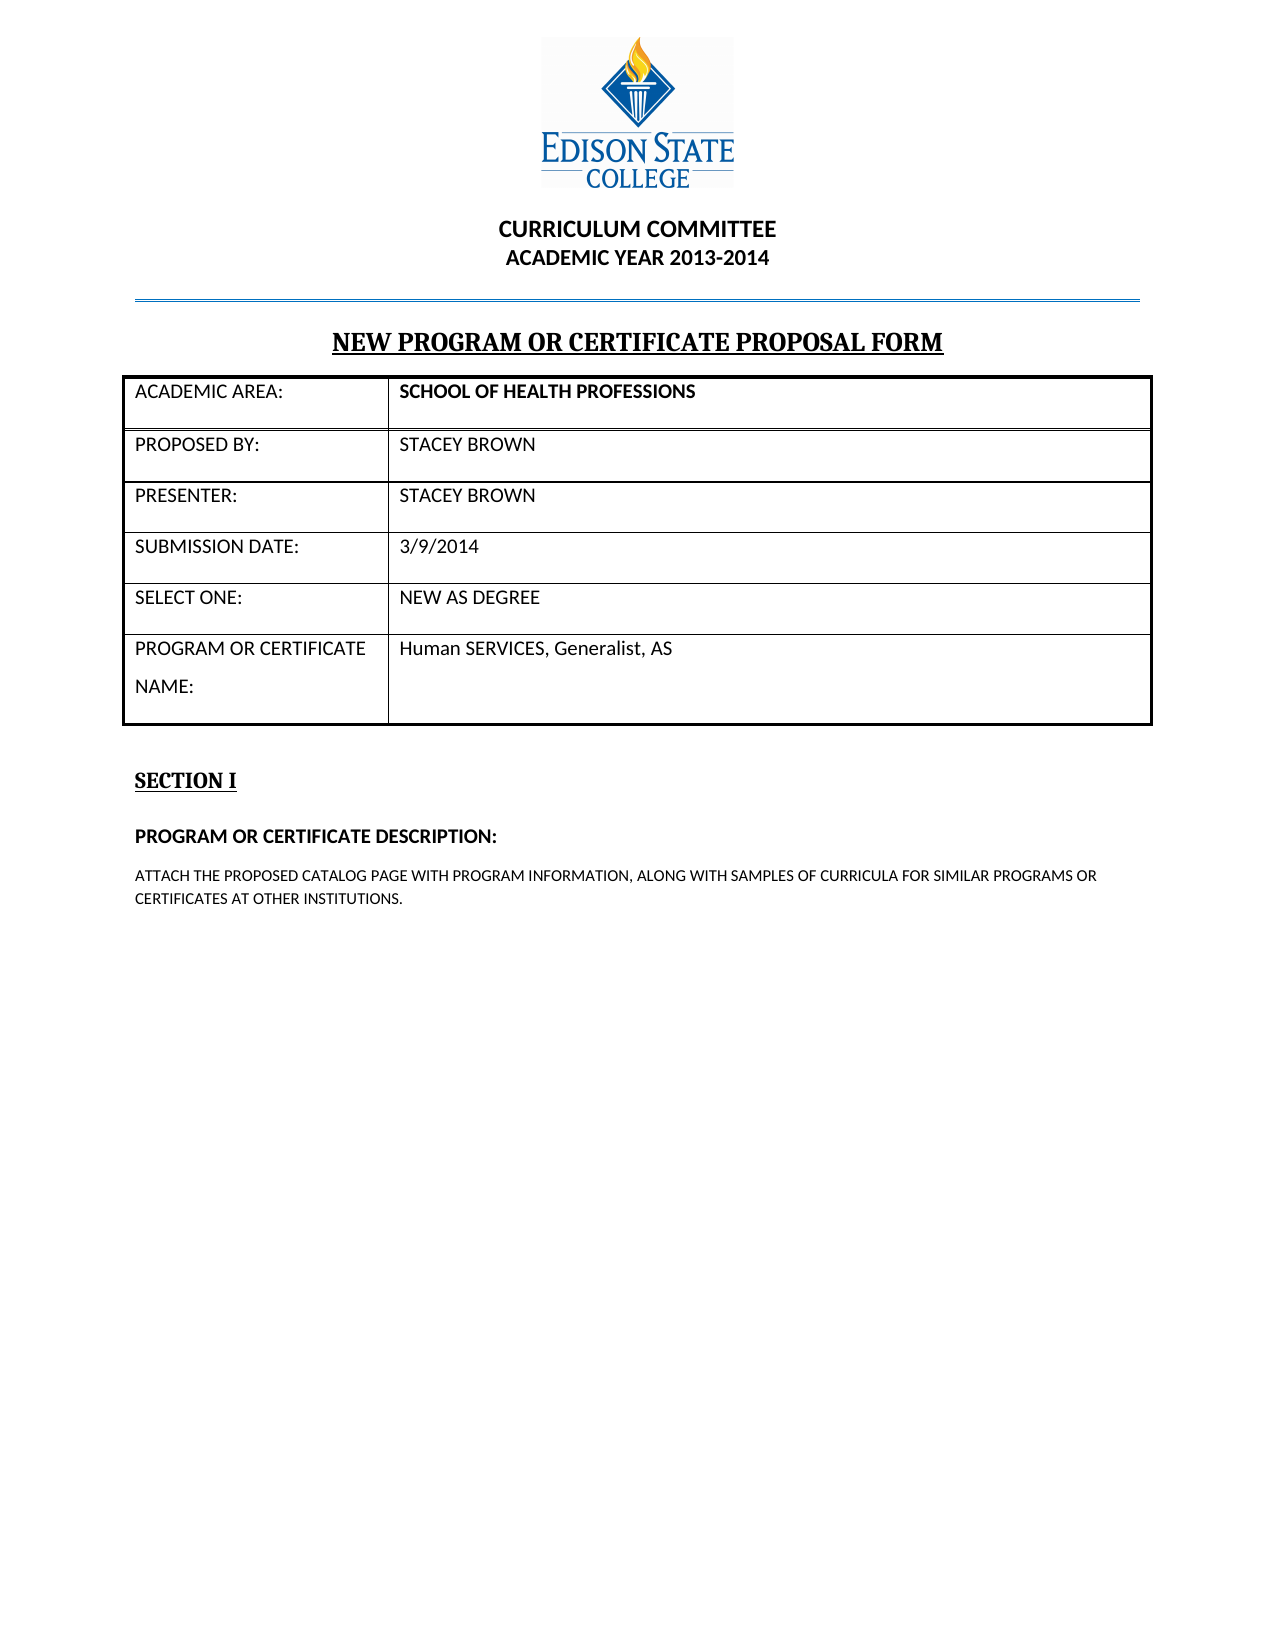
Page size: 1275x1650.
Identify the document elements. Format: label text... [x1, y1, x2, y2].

table_cell [389, 533, 1150, 583]
table_cell select one: [125, 584, 388, 634]
table_header [389, 379, 1150, 428]
table_cell [389, 584, 1150, 634]
text program or certificate Description: [135, 823, 1140, 849]
text Attach the proposed catalog page with program information, along with samples of curricula for similar programs or certificates at other institutions. [135, 865, 1140, 908]
table_cell PRESENTER: [125, 483, 388, 532]
table_cell PROPOSEd by: [125, 431, 388, 481]
table_cell SUBMISSION DATE: [125, 533, 388, 583]
table_cell [389, 483, 1150, 532]
table_cell Program OR CERTIFICATE Name: [125, 635, 388, 723]
subtitle NEW program or Certificate PROPOSAL FORM [135, 327, 1140, 358]
table_cell [389, 431, 1150, 481]
table_header ACADEMIC AREA: [125, 379, 388, 428]
subtitle SECTION I [135, 768, 1140, 794]
table_cell [389, 635, 1150, 723]
picture [541, 37, 734, 188]
